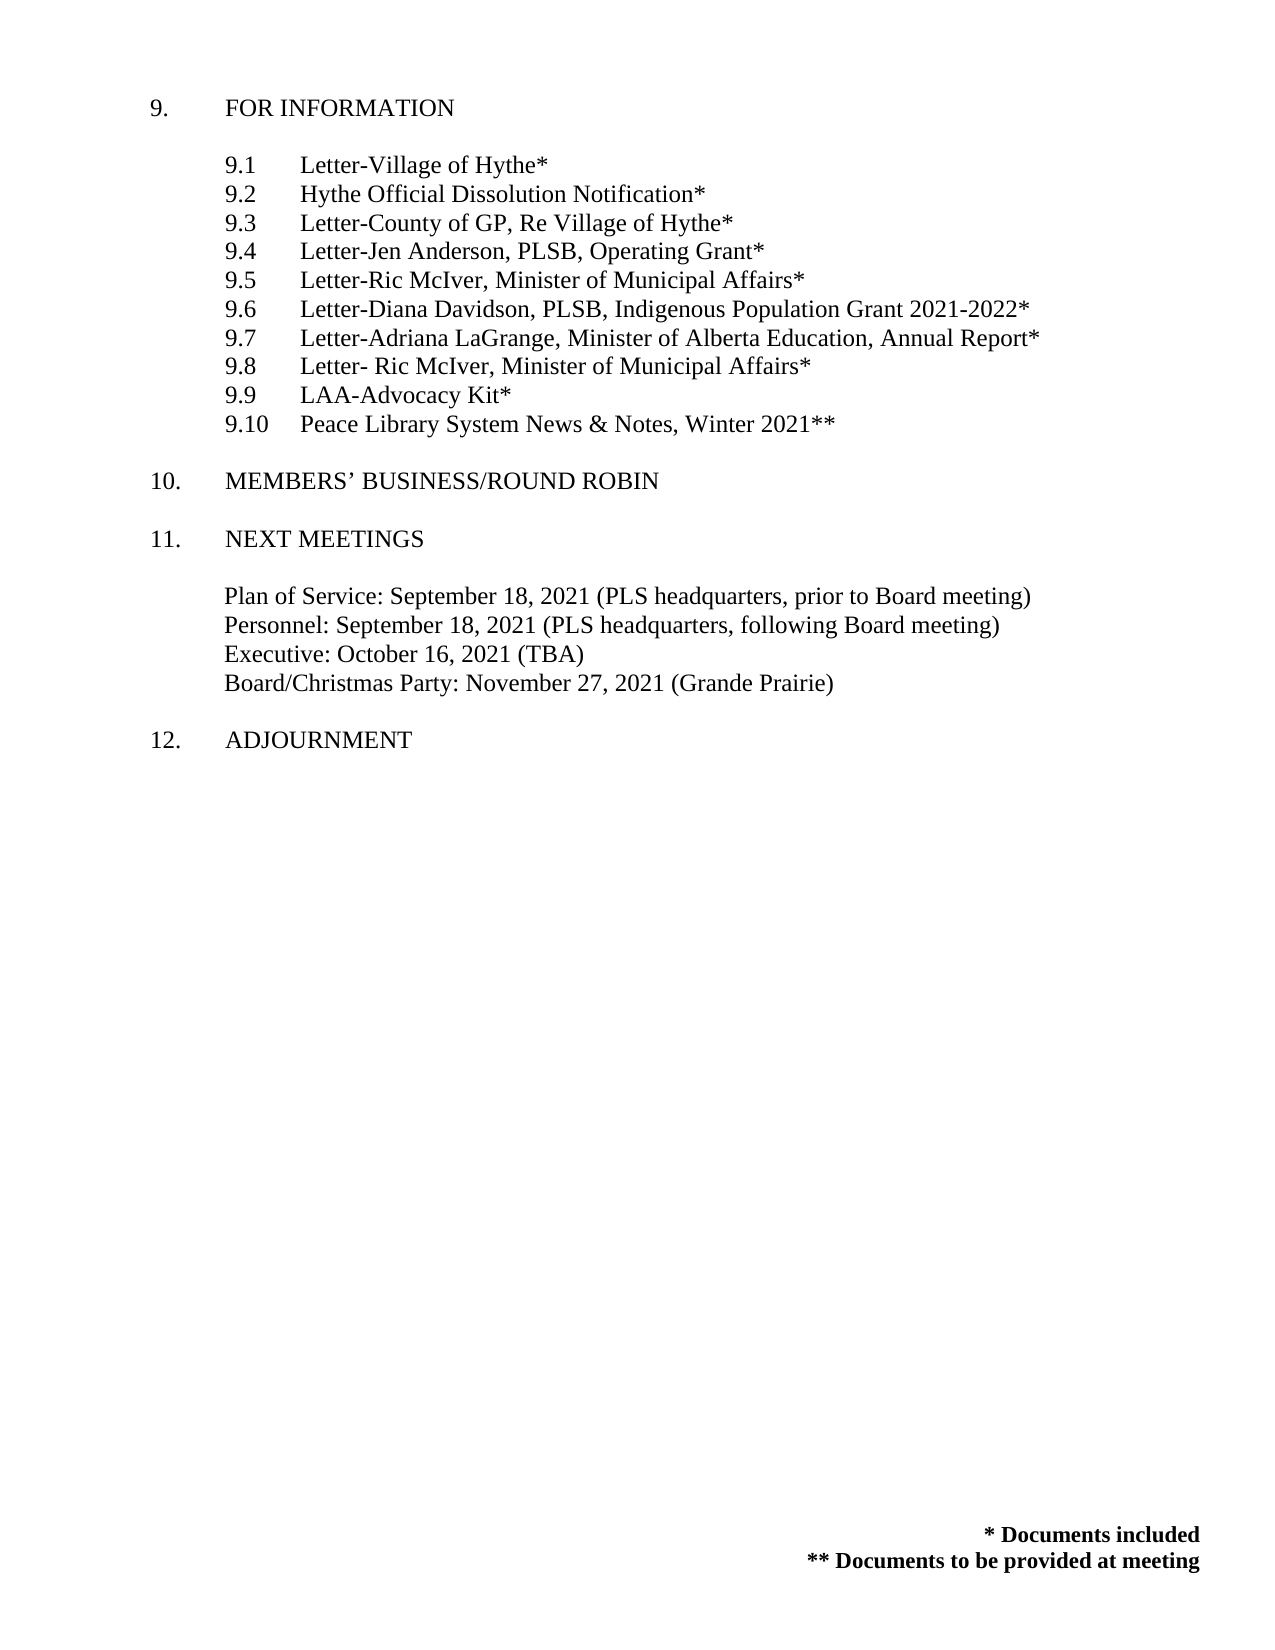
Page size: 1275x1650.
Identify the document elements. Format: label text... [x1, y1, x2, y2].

text 9.6 Letter-Diana Davidson, PLSB, Indigenous Population Grant 2021-2022* [225, 294, 1200, 323]
text 9.1 Letter-Village of Hythe* [225, 150, 1200, 179]
text 9.2 Hythe Official Dissolution Notification* [225, 179, 1200, 208]
text Plan of Service: September 18, 2021 (PLS headquarters, prior to Board meeting) [224, 581, 1200, 610]
text Executive: October 16, 2021 (TBA) [224, 639, 1200, 668]
text 9.3 Letter-County of GP, Re Village of Hythe* [225, 208, 1200, 236]
text Board/Christmas Party: November 27, 2021 (Grande Prairie) [150, 668, 1200, 696]
text 9.9 LAA-Advocacy Kit* [225, 380, 1200, 409]
text Personnel: September 18, 2021 (PLS headquarters, following Board meeting) [224, 610, 1200, 639]
text 9.5 Letter-Ric McIver, Minister of Municipal Affairs* [225, 265, 1200, 294]
text 10. MEMBERS’ BUSINESS/ROUND ROBIN [150, 466, 1200, 495]
text 12. ADJOURNMENT [150, 725, 1200, 754]
text 9. FOR INFORMATION [150, 93, 1200, 121]
text 9.8 Letter- Ric McIver, Minister of Municipal Affairs* [225, 351, 1200, 380]
text 9.4 Letter-Jen Anderson, PLSB, Operating Grant* [225, 236, 1200, 265]
text 9.10 Peace Library System News & Notes, Winter 2021** [225, 409, 1200, 438]
text 9.7 Letter-Adriana LaGrange, Minister of Alberta Education, Annual Report* [225, 323, 1200, 351]
list NEXT MEETINGS [150, 524, 1200, 553]
